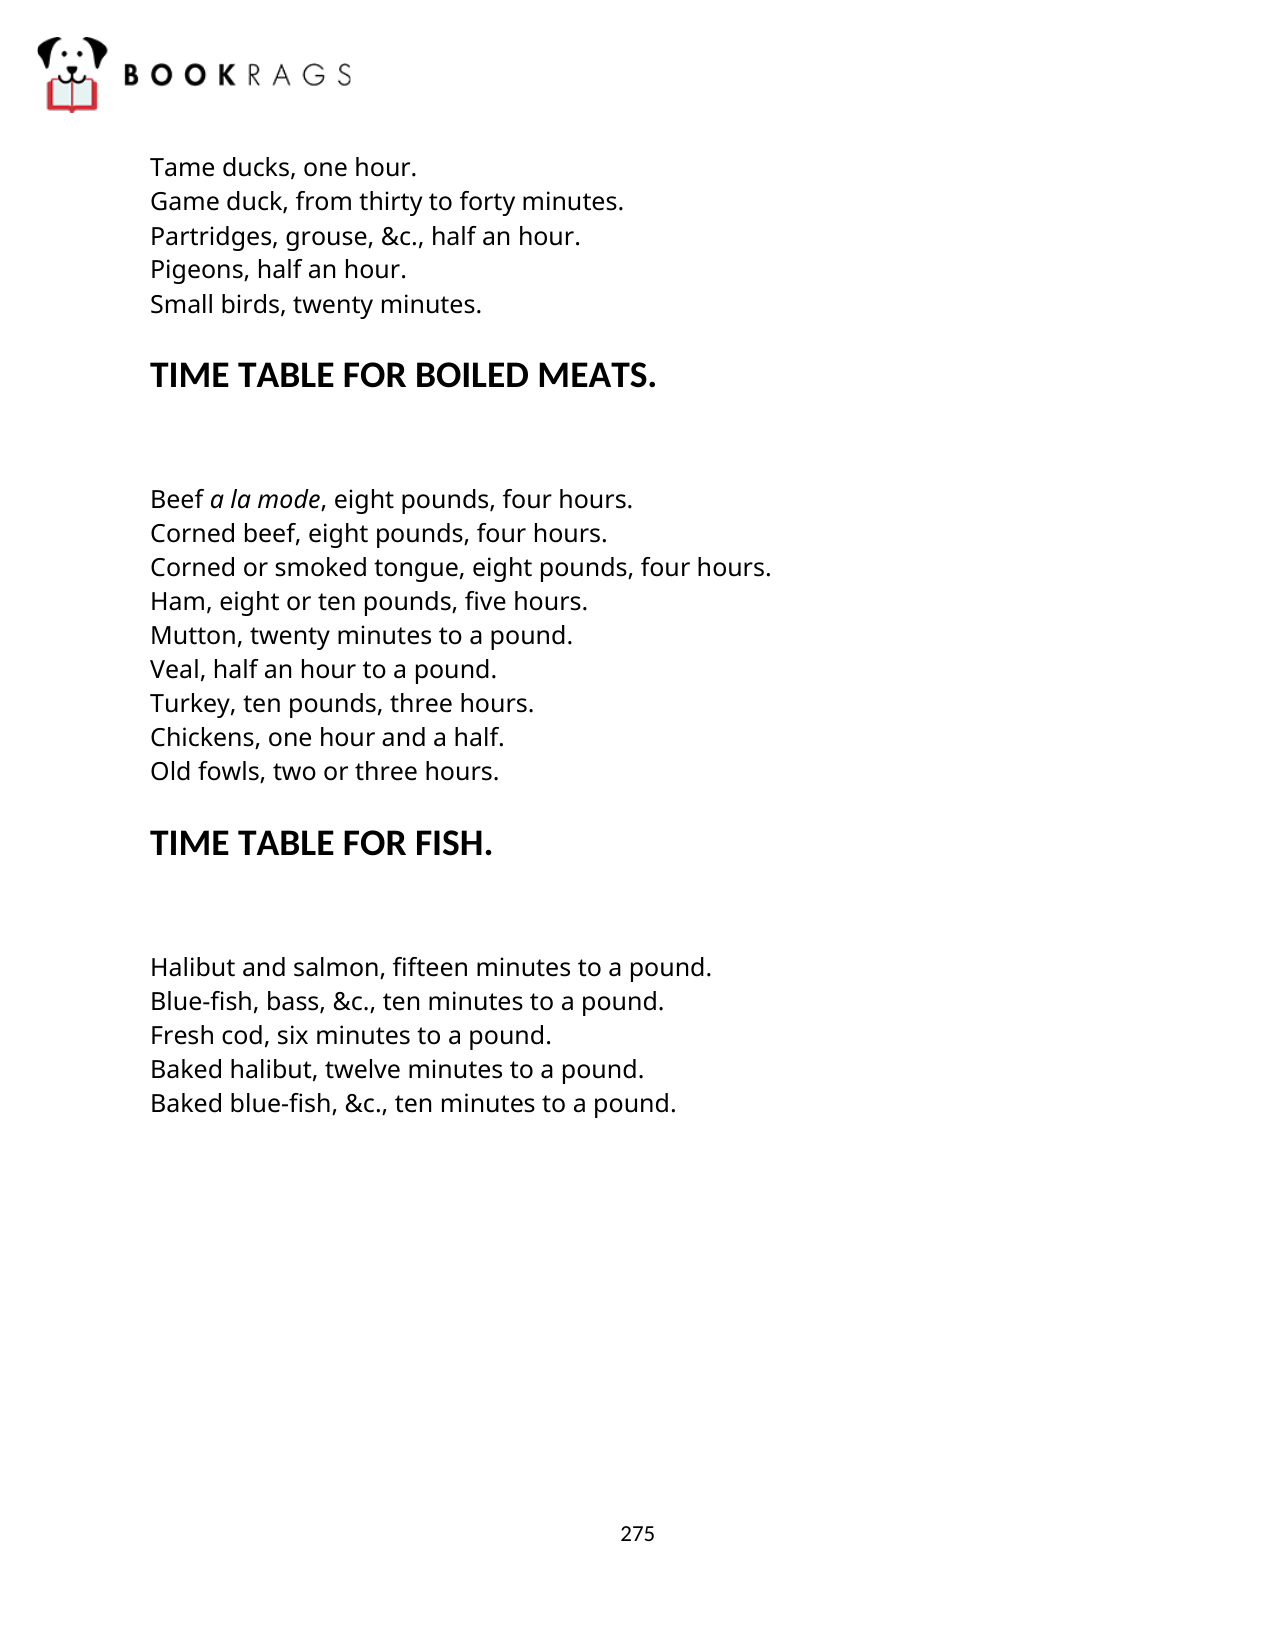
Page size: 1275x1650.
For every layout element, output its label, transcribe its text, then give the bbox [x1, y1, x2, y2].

picture [37, 37, 351, 113]
text Beef a la mode, eight pounds, four hours. Corned beef, eight pounds, four hours. Corned or smoked tongue, eight pounds, four hours. Ham, eight or ten pounds, five hours. Mutton, twenty minutes to a pound. Veal, half an hour to a pound. Turkey, ten pounds, three hours. Chickens, one hour and a half. Old fowls, two or three hours. [150, 481, 1125, 788]
text TIME TABLE FOR BOILED MEATS. [150, 351, 1125, 397]
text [150, 150, 1125, 320]
text TIME TABLE FOR FISH. [150, 819, 1125, 865]
text Halibut and salmon, fifteen minutes to a pound. Blue-fish, bass, &c., ten minutes to a pound. Fresh cod, six minutes to a pound. Baked halibut, twelve minutes to a pound. Baked blue-fish, &c., ten minutes to a pound. [150, 949, 1125, 1119]
